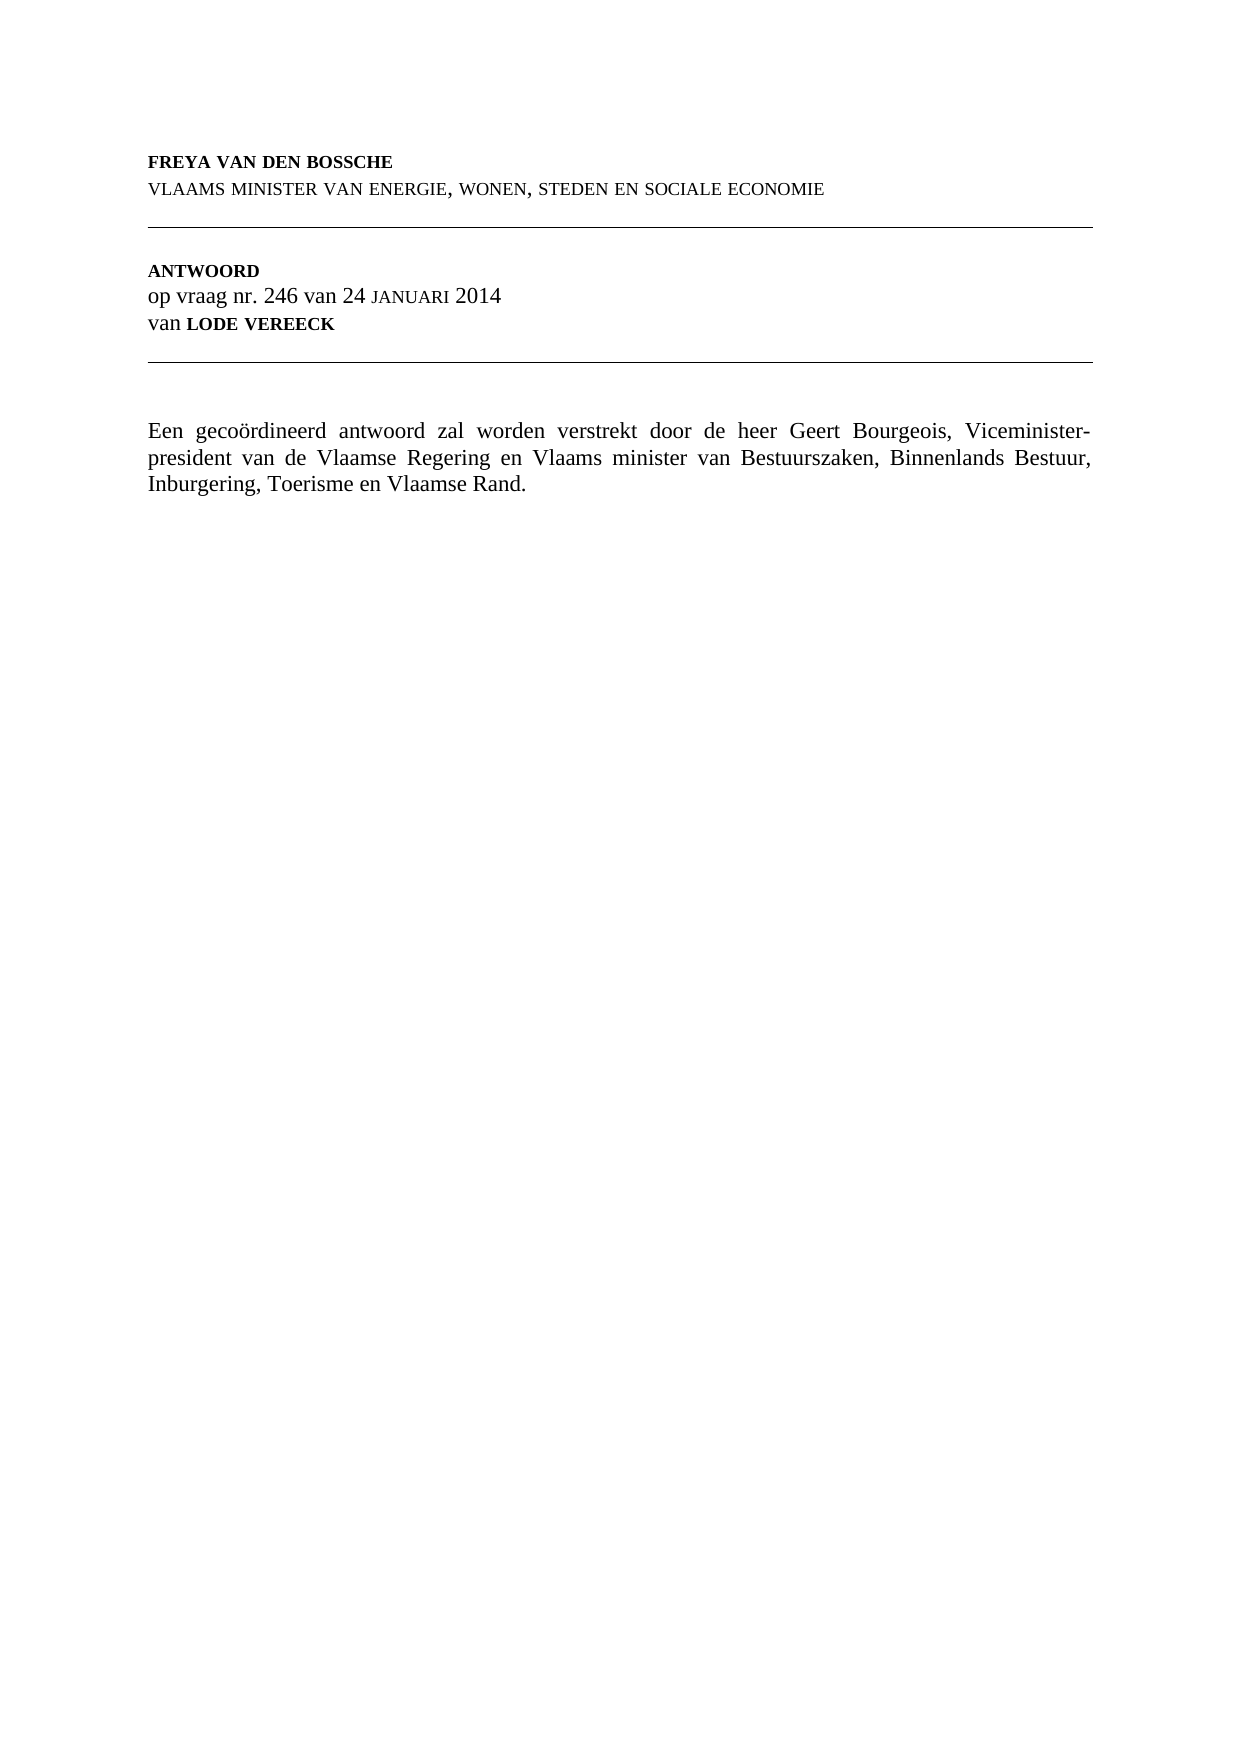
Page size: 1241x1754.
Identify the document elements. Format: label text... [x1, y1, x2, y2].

text van lode vereeck [148, 309, 1093, 335]
text antwoord [148, 256, 1093, 282]
text freya van den bossche [148, 148, 1093, 174]
text vlaams minister van energie, wonen, steden en sociale economie [148, 174, 1093, 200]
text op vraag nr. 246 van 24 [148, 282, 1093, 309]
text Een gecoördineerd antwoord zal worden verstrekt door de heer Geert Bourgeois, Viceminister-president van de Vlaamse Regering en Vlaams minister van Bestuurszaken, Binnenlands Bestuur, Inburgering, Toerisme en Vlaamse Rand. [148, 417, 1093, 496]
